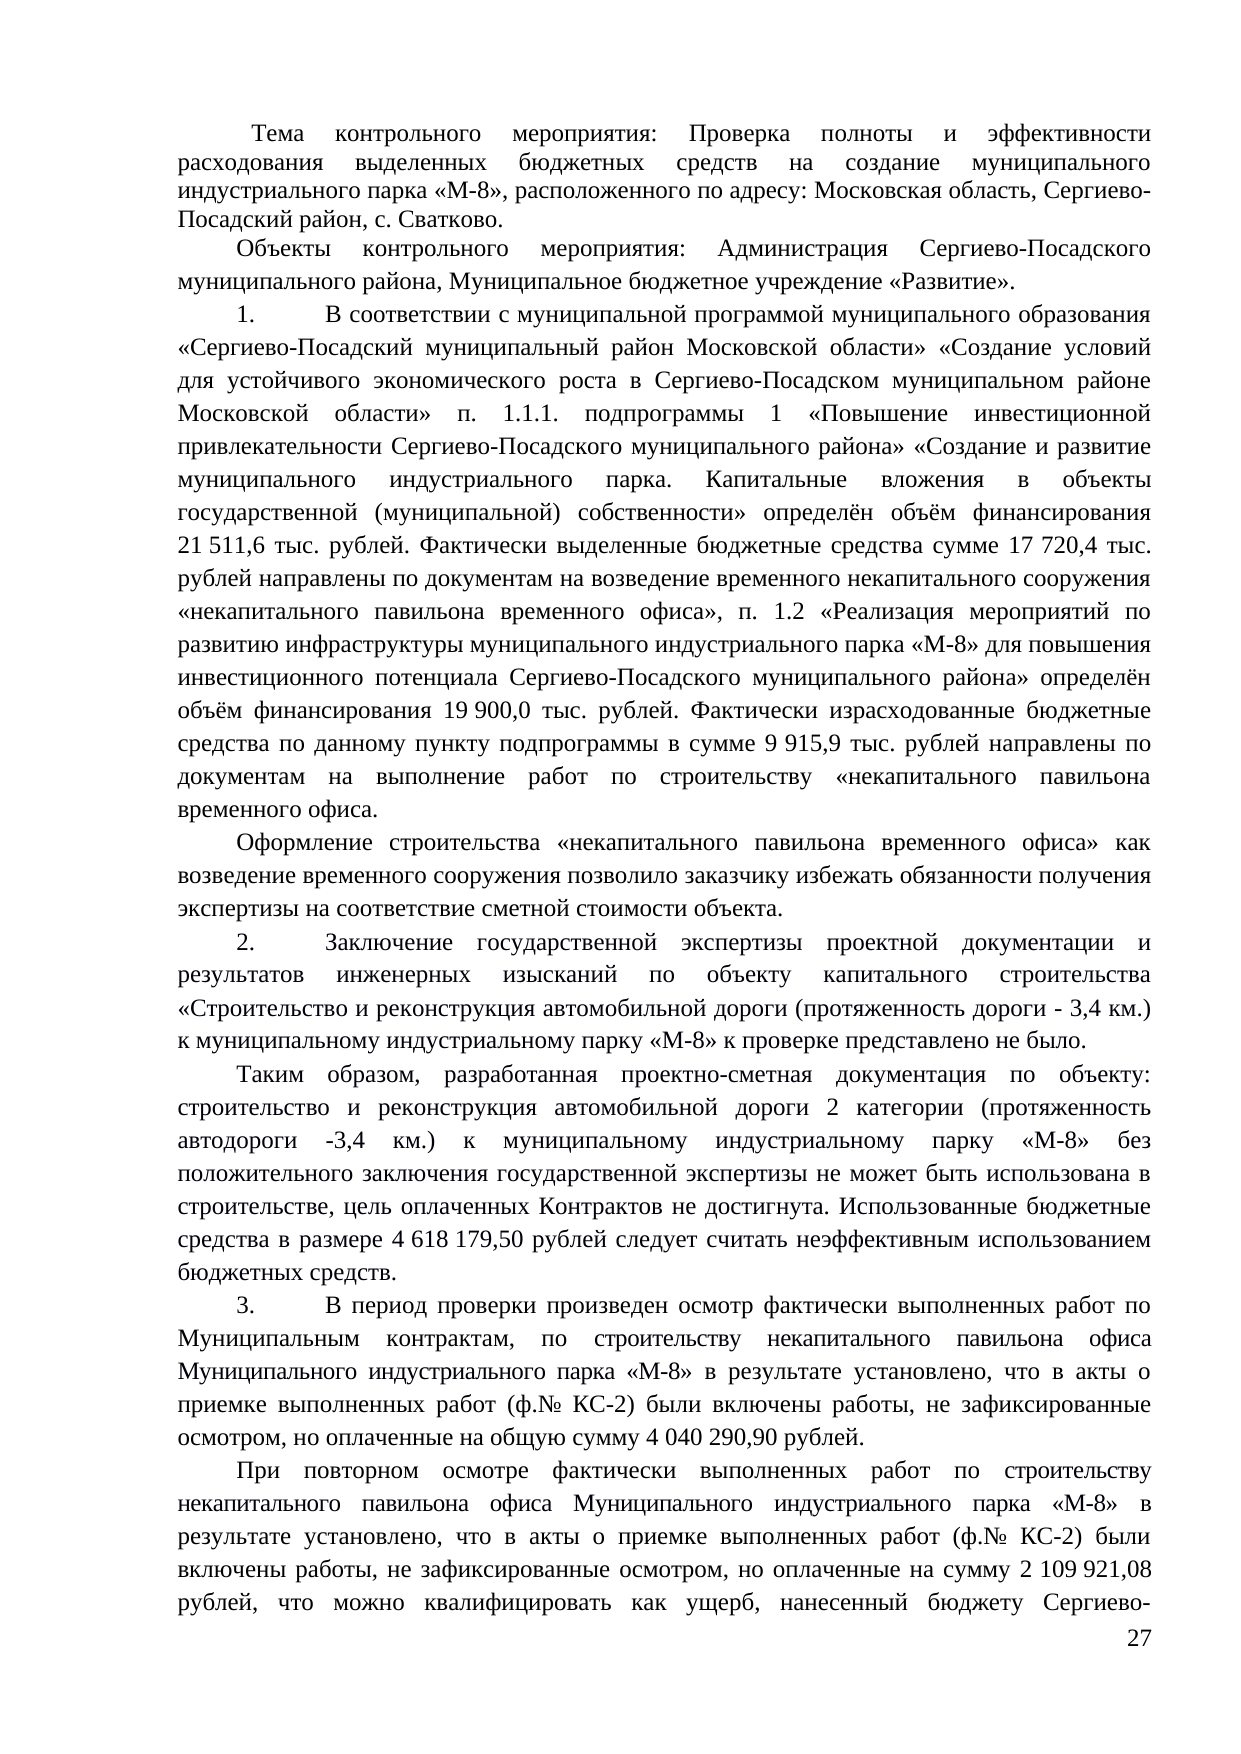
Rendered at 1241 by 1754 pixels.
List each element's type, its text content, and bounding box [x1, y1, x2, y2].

list Оформление строительства «некапитального павильона временного офиса» как возведение временного сооружения позволило заказчику избежать обязанности получения экспертизы на соответствие сметной стоимости объекта. [177, 827, 1152, 922]
text Объекты контрольного мероприятия: Администрация Сергиево-Посадского муниципального района, Муниципальное бюджетное учреждение «Развитие». [177, 233, 1152, 295]
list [177, 1455, 1152, 1616]
list В период проверки произведен осмотр фактически выполненных работ по Муниципальным контрактам, по строительству некапитального павильона офиса Муниципального индустриального парка «М-8» в результате установлено, что в акты о приемке выполненных работ (ф.№ КС-2) были включены работы, не зафиксированные осмотром, но оплаченные на общую сумму 4 040 290,90 рублей. [177, 1290, 1152, 1451]
text Тема контрольного мероприятия: Проверка полноты и эффективности расходования выделенных бюджетных средств на создание муниципального индустриального парка «М-8», расположенного по адресу: Московская область, Сергиево-Посадский район, с. Сватково. [177, 118, 1152, 233]
text Таким образом, разработанная проектно-сметная документация по объекту: строительство и реконструкция автомобильной дороги 2 категории (протяженность автодороги -3,4 км.) к муниципальному индустриальному парку «М-8» без положительного заключения государственной экспертизы не может быть использована в строительстве, цель оплаченных Контрактов не достигнута. Использованные бюджетные средства в размере 4 618 179,50 рублей следует считать неэффективным использованием бюджетных средств. [177, 1059, 1152, 1286]
list В соответствии с муниципальной программой муниципального образования «Сергиево-Посадский муниципальный район Московской области» «Создание условий для устойчивого экономического роста в Сергиево-Посадском муниципальном районе Московской области» п. 1.1.1. подпрограммы 1 «Повышение инвестиционной привлекательности Сергиево-Посадского муниципального района» «Создание и развитие муниципального индустриального парка. Капитальные вложения в объекты государственной (муниципальной) собственности» определён объём финансирования 21 511,6 тыс. рублей. Фактически выделенные бюджетные средства сумме 17 720,4 тыс. рублей направлены по документам на возведение временного некапитального сооружения «некапитального павильона временного офиса», п. 1.2 «Реализация мероприятий по развитию инфраструктуры муниципального индустриального парка «М-8» для повышения инвестиционного потенциала Сергиево-Посадского муниципального района» определён объём финансирования 19 900,0 тыс. рублей. Фактически израсходованные бюджетные средства по данному пункту подпрограммы в сумме 9 915,9 тыс. рублей направлены по документам на выполнение работ по строительству «некапитального павильона временного офиса. [177, 299, 1152, 823]
list Заключение государственной экспертизы проектной документации и результатов инженерных изысканий по объекту капитального строительства «Строительство и реконструкция автомобильной дороги (протяженность дороги - 3,4 км.) к муниципальному индустриальному парку «М-8» к проверке представлено не было. [177, 927, 1152, 1054]
